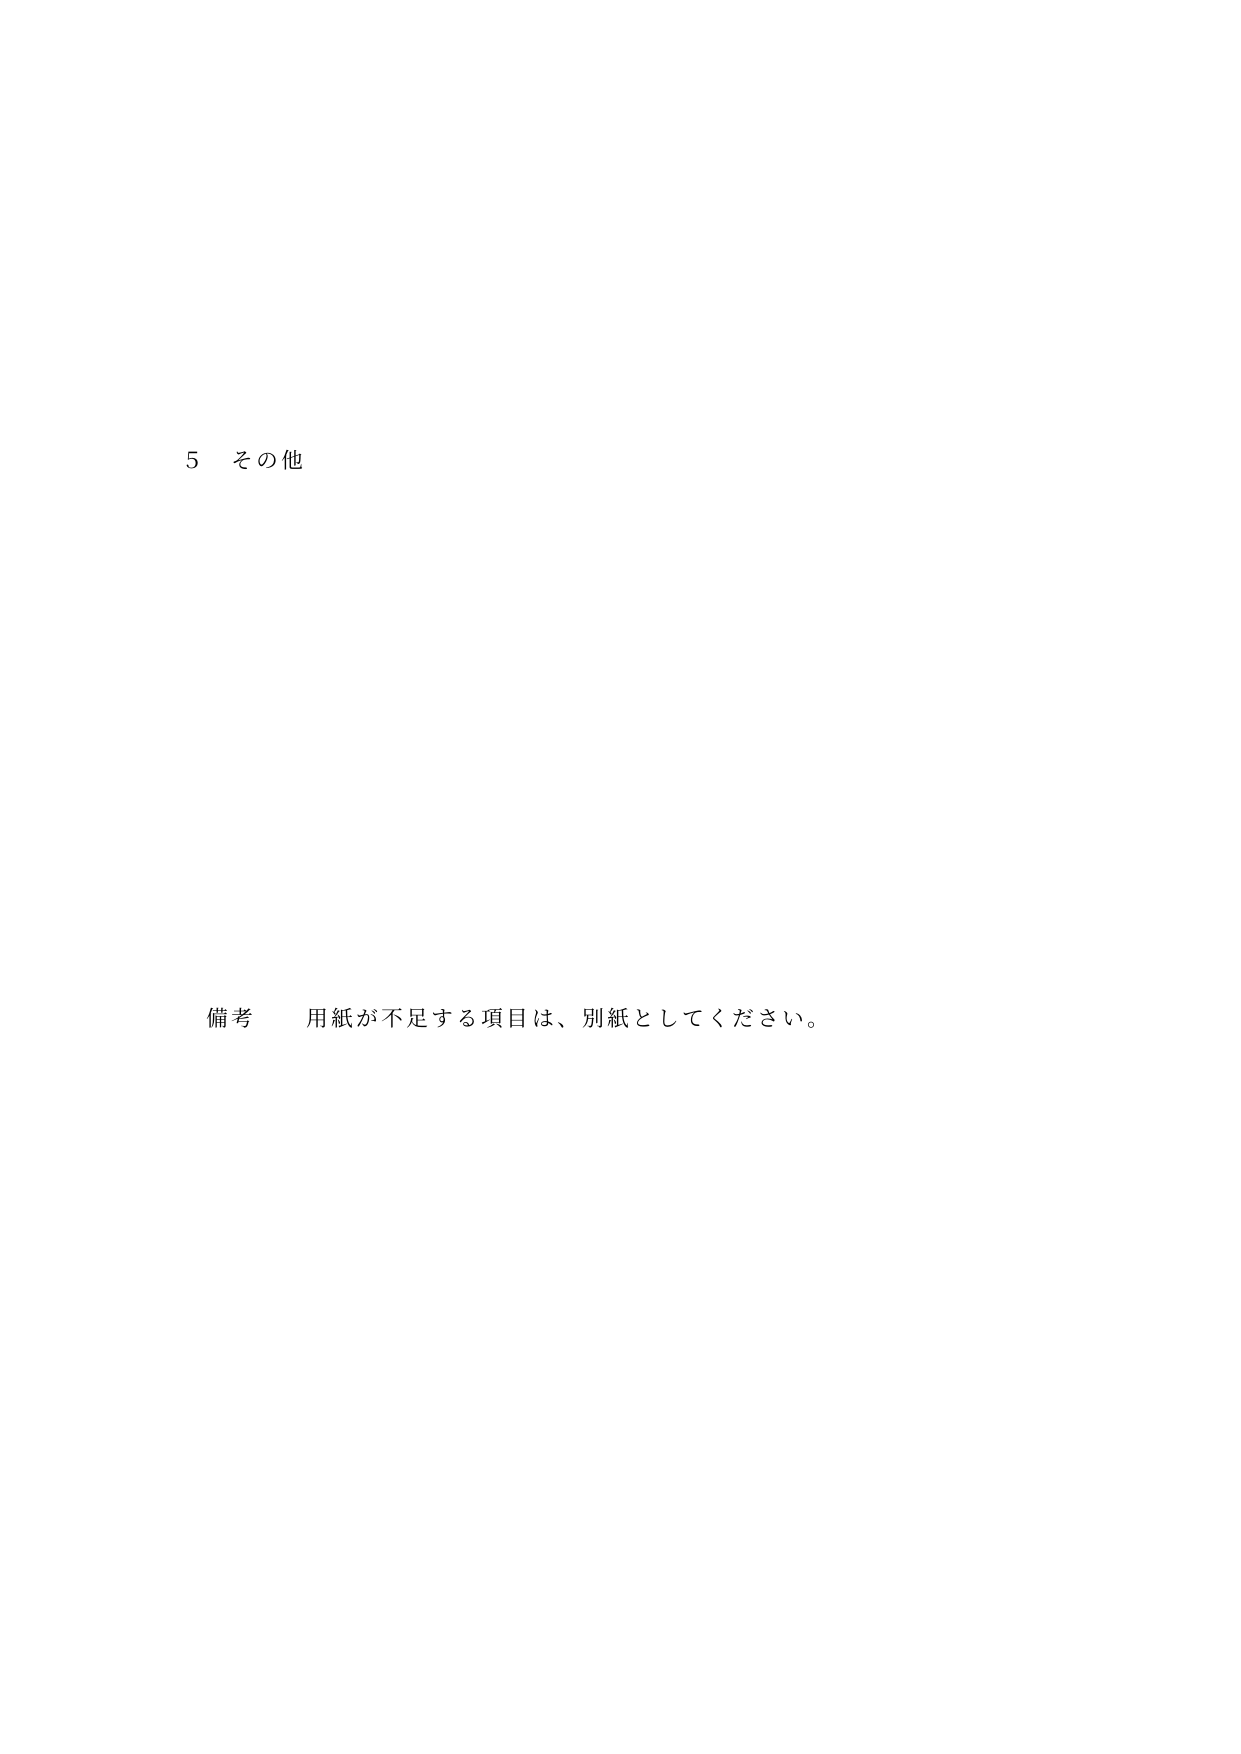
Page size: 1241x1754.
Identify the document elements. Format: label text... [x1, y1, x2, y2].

text 備考 用紙が不足する項目は、別紙としてください。様式第１１号（第１０条第２項関係） [181, 989, 1059, 1045]
text ５ その他 [181, 431, 1059, 487]
